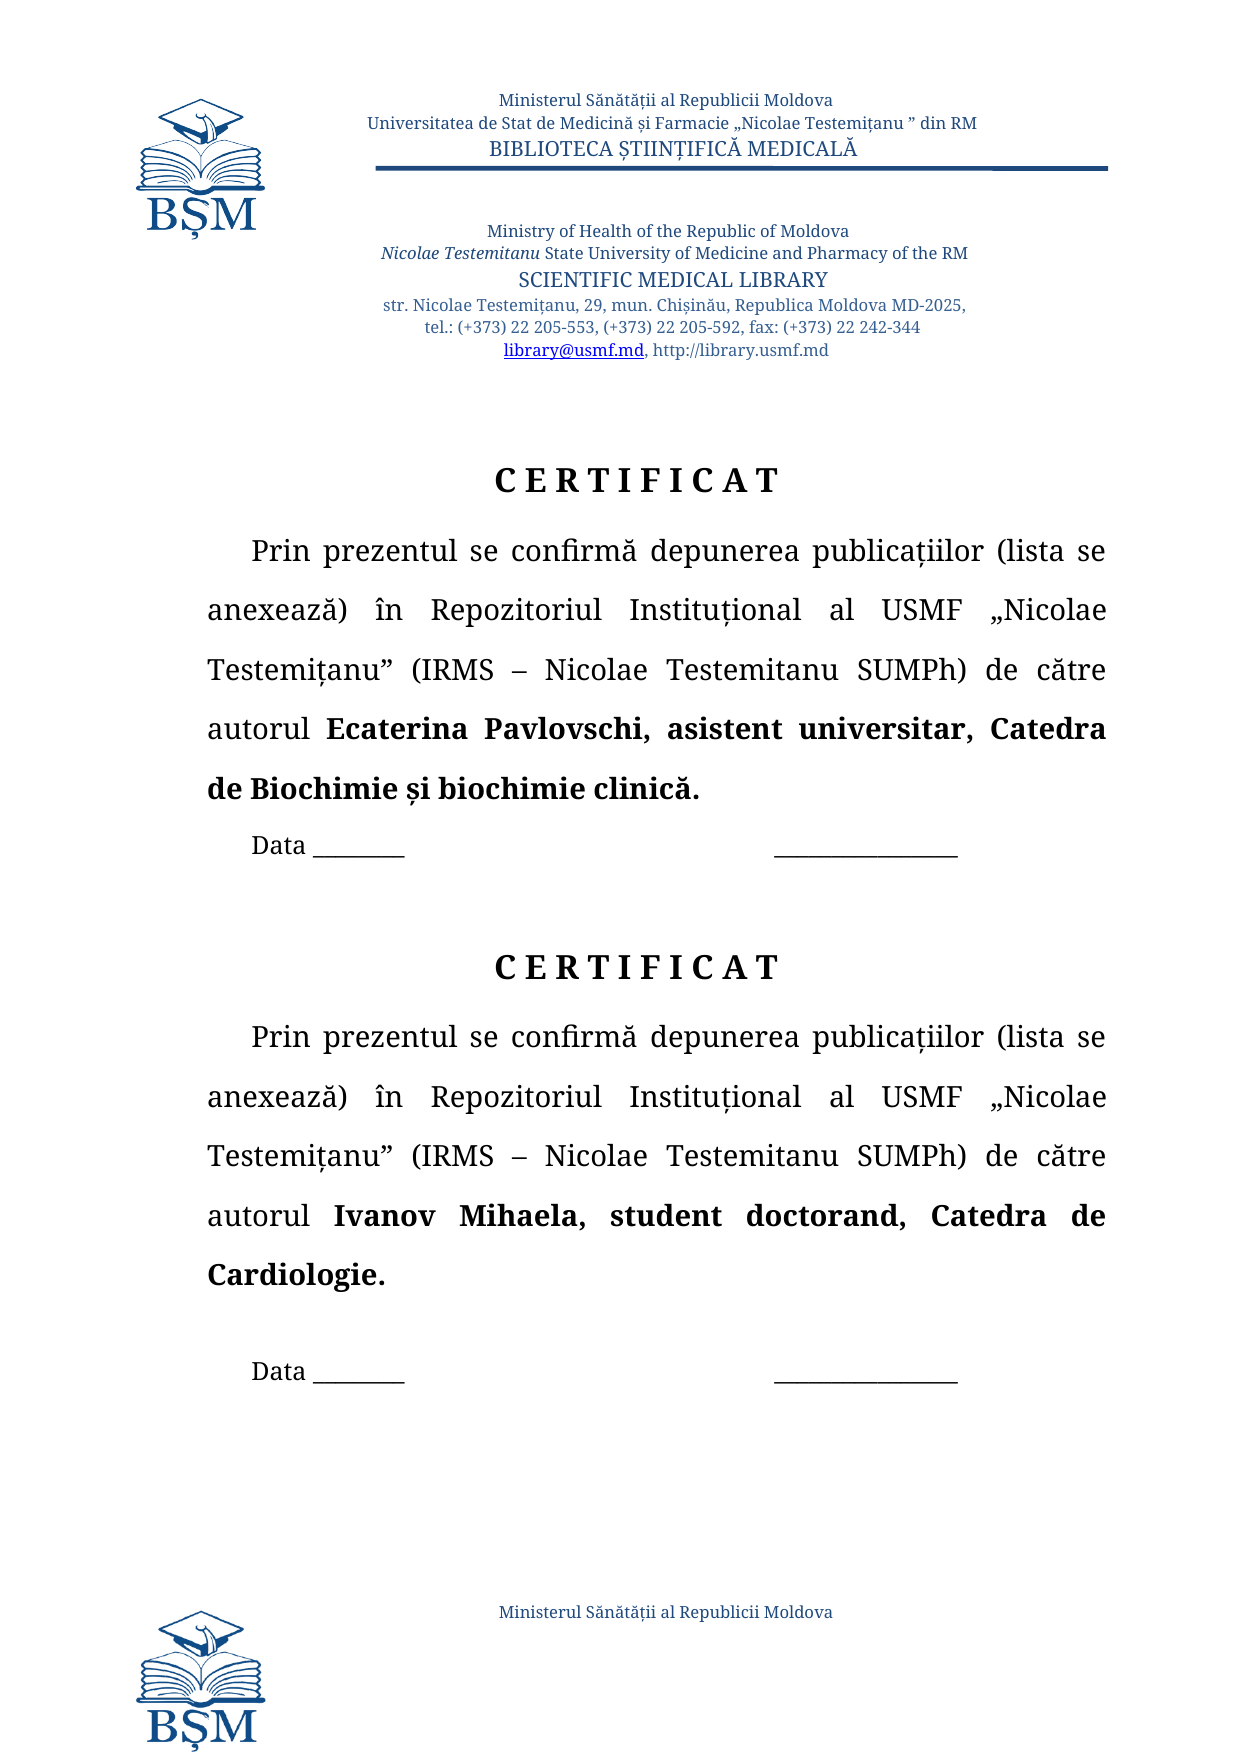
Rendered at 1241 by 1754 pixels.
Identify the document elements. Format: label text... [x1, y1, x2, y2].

picture [128, 94, 274, 240]
text Prin prezentul se confirmă depunerea publicaţiilor (lista se anexează) în Repozitoriul Instituțional al USMF „Nicolae Testemițanu” (IRMS – Nicolae Testemitanu SUMPh) de către autorul Ivanov Mihaela, student doctorand, Catedra de Cardiologie. [207, 1017, 1107, 1294]
text C E R T I F I C A T [103, 944, 1139, 989]
picture [128, 1623, 274, 1752]
text Data ________ ________________ [207, 827, 1107, 861]
text Data ________ ________________ [207, 1353, 1139, 1387]
text Ministerul Sănătăţii al Republicii Moldova [103, 1601, 1107, 1623]
text Prin prezentul se confirmă depunerea publicaţiilor (lista se anexează) în Repozitoriul Instituțional al USMF „Nicolae Testemițanu” (IRMS – Nicolae Testemitanu SUMPh) de către autorul Ecaterina Pavlovschi, asistent universitar, Catedra de Biochimie și biochimie clinică. [207, 530, 1107, 808]
text C E R T I F I C A T [103, 457, 1139, 502]
